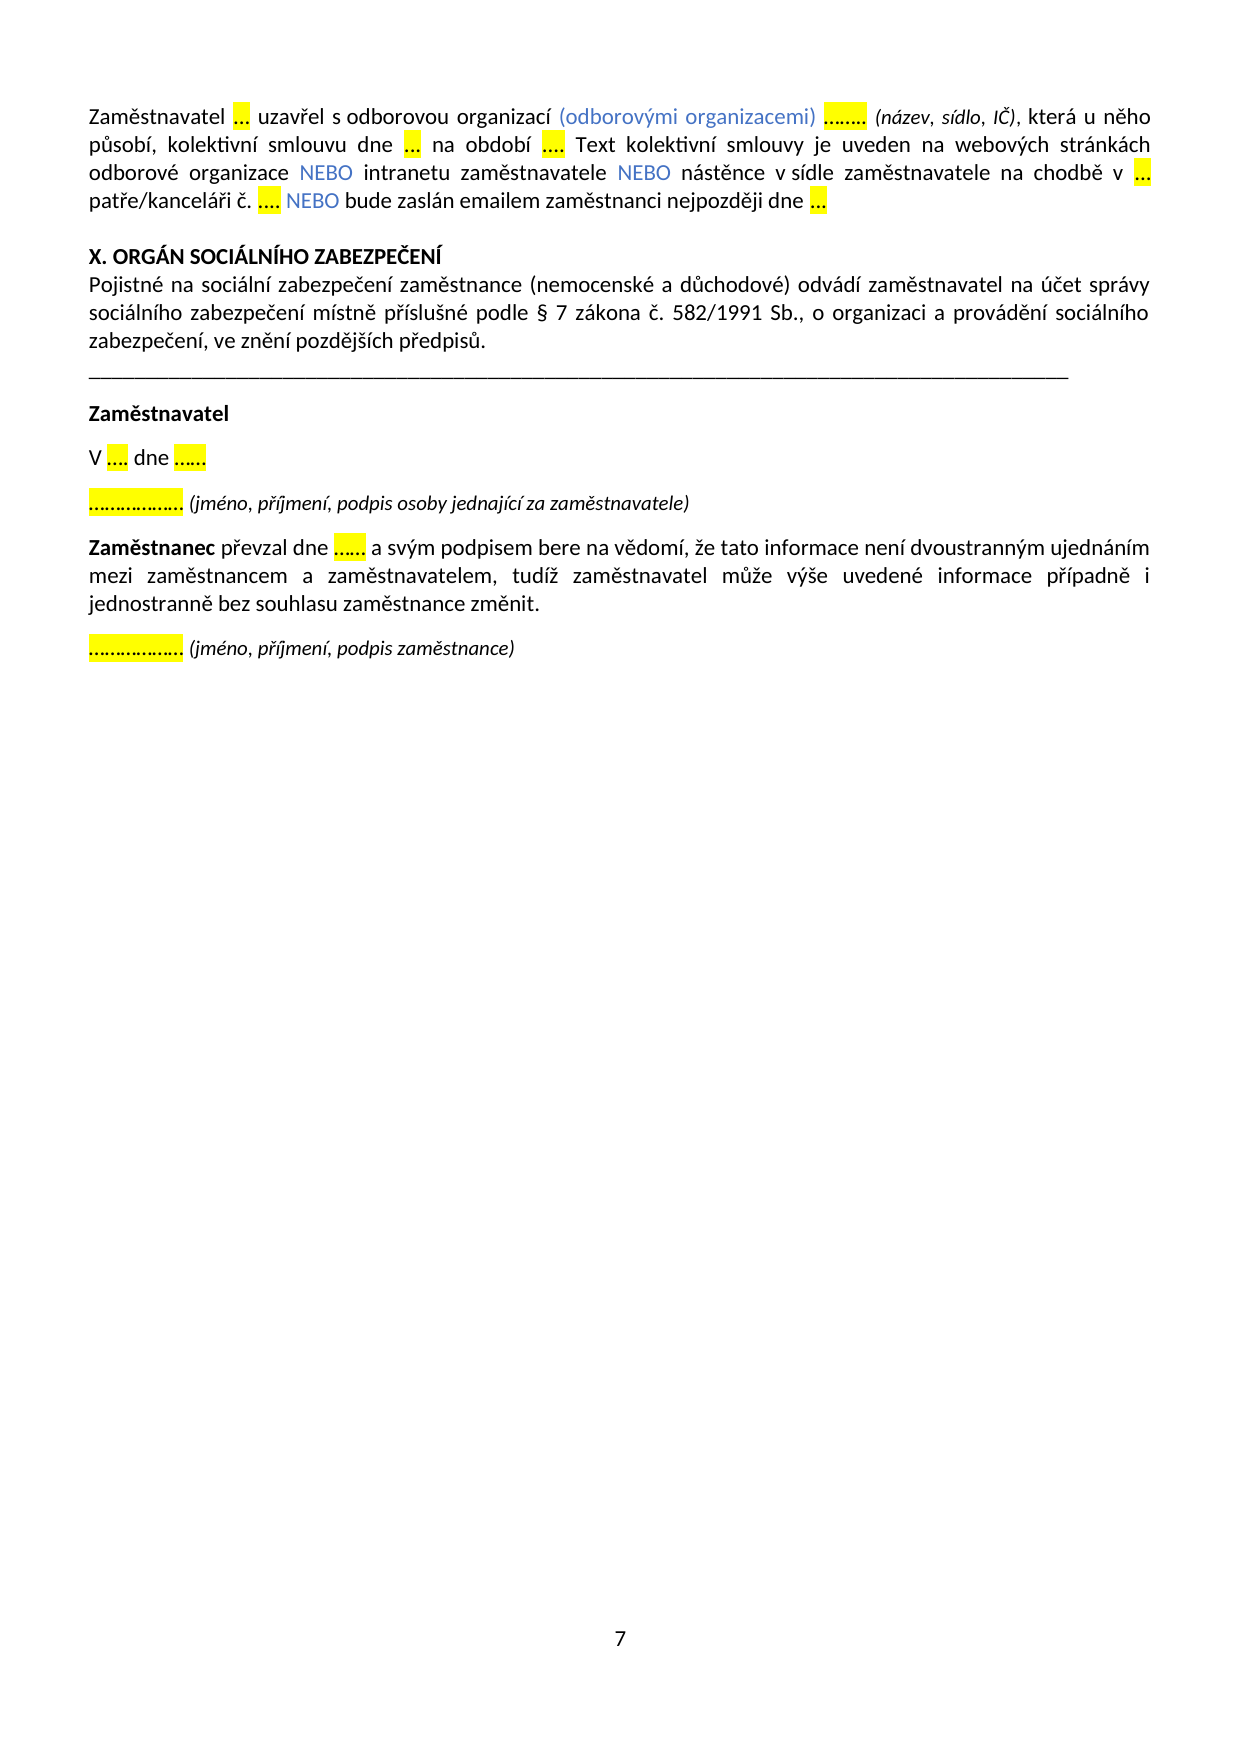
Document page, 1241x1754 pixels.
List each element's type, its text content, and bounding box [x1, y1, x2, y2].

text Pojistné na sociální zabezpečení zaměstnance (nemocenské a důchodové) odvádí zaměstnavatel na účet správy sociálního zabezpečení místně příslušné podle § 7 zákona č. 582/1991 Sb., o organizaci a provádění sociálního zabezpečení, ve znění pozdějších předpisů. [89, 270, 1152, 354]
text ……………… (jméno, příjmení, podpis osoby jednající za zaměstnavatele) [183, 488, 1152, 516]
text Zaměstnanec převzal dne …… a svým podpisem bere na vědomí, že tato informace není dvoustranným ujednáním mezi zaměstnancem a zaměstnavatelem, tudíž zaměstnavatel může výše uvedené informace případně i jednostranně bez souhlasu zaměstnance změnit. [89, 533, 1152, 617]
text Zaměstnavatel ... uzavřel s odborovou organizací (odborovými organizacemi) …….. (název, sídlo, IČ), která u něho působí, kolektivní smlouvu dne ... na období .... Text kolektivní smlouvy je uveden na webových stránkách odborové organizace NEBO intranetu zaměstnavatele NEBO nástěnce v sídle zaměstnavatele na chodbě v ... patře/kanceláři č. .... NEBO bude zaslán emailem zaměstnanci nejpozději dne ... [89, 102, 1152, 214]
text Zaměstnavatel [89, 399, 1152, 427]
text X. ORGÁN SOCIÁLNÍHO ZABEZPEČENÍ [89, 242, 1152, 270]
text ……………… (jméno, příjmení, podpis zaměstnance) [89, 633, 1152, 662]
text V …. dne …… [89, 443, 1152, 471]
text ______________________________________________________________________________________ [89, 354, 1152, 382]
